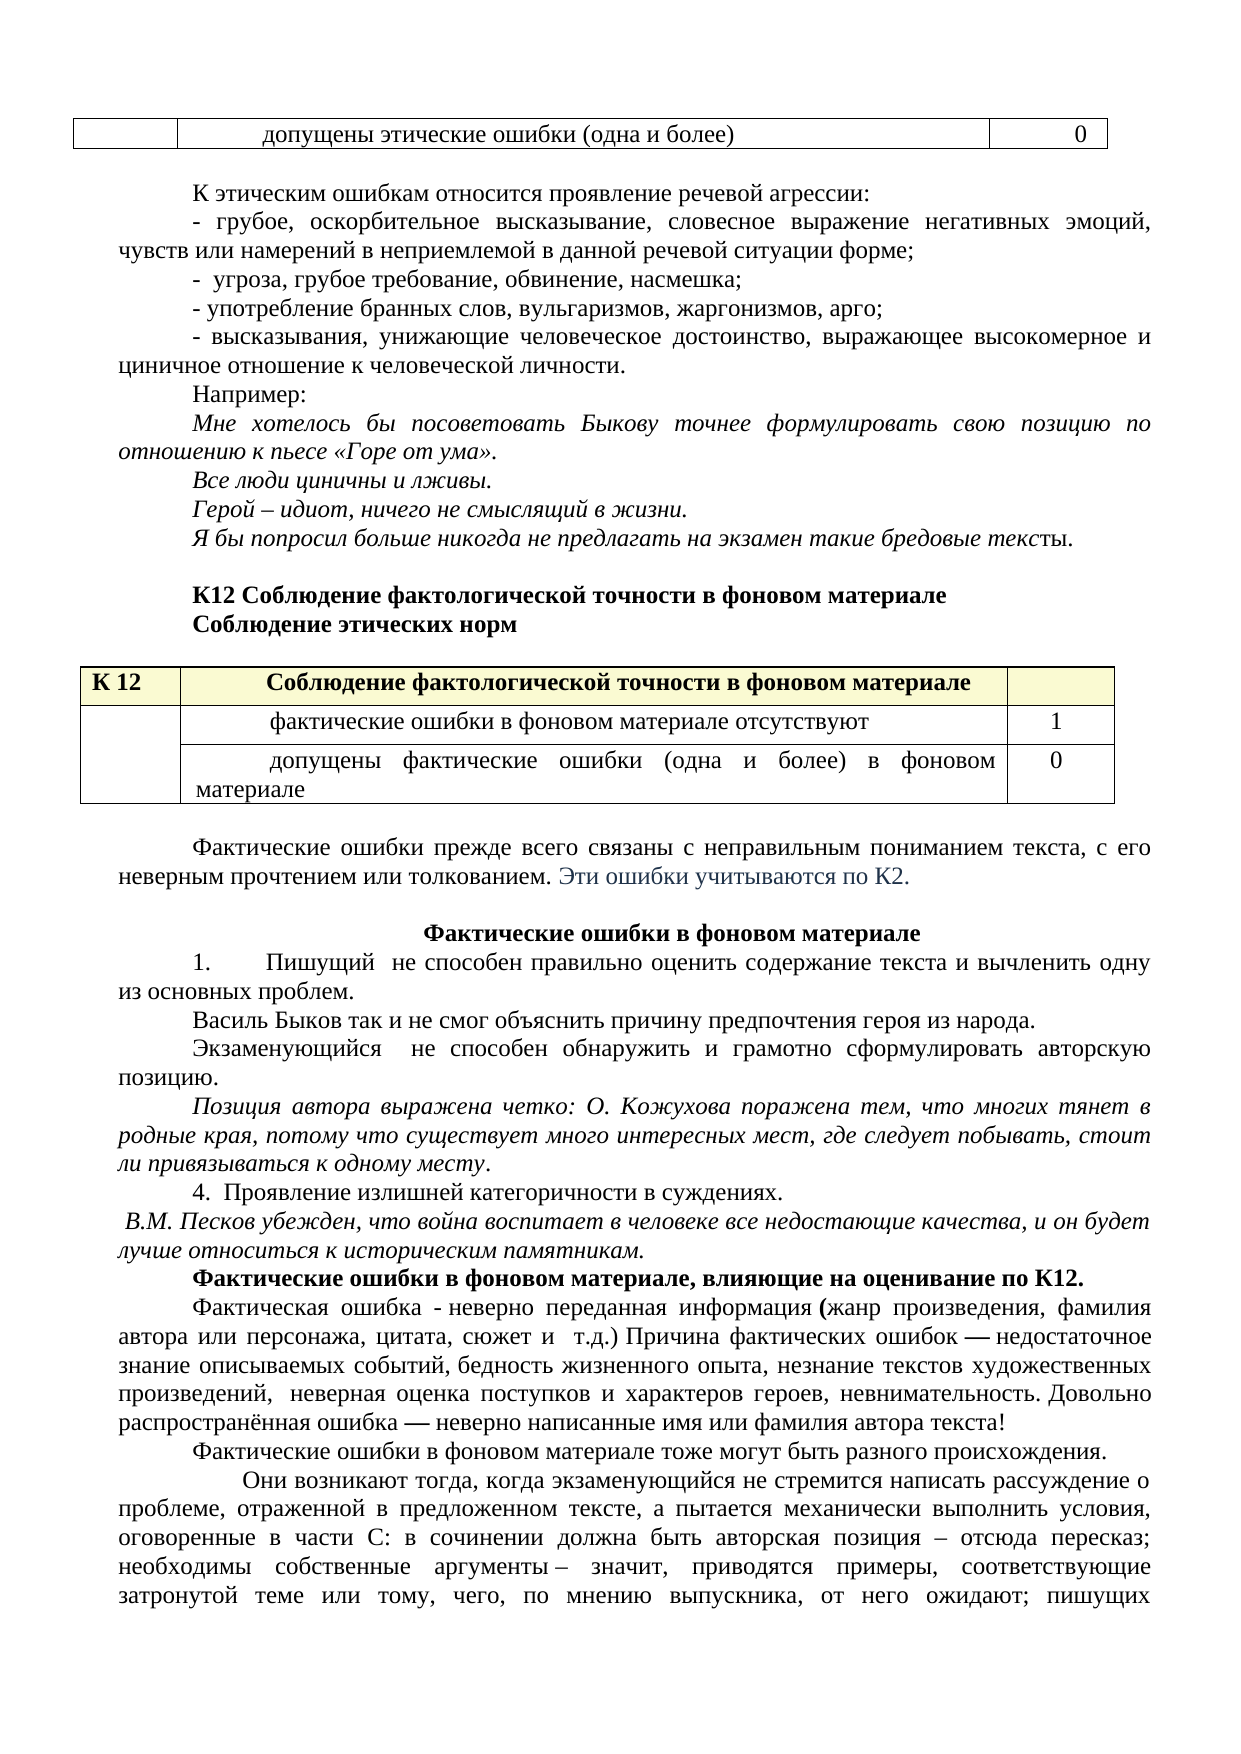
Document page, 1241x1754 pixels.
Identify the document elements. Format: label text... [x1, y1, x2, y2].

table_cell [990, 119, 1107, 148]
text Я бы попросил больше никогда не предлагать на экзамен такие бредовые тексты. [118, 523, 1152, 551]
list Пишущий не способен правильно оценить содержание текста и вычленить одну из основных проблем. [118, 947, 1152, 1005]
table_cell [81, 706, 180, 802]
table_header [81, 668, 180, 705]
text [118, 1465, 1152, 1608]
text Фактическая ошибка - неверно переданная информация (жанр произведения, фамилия автора или персонажа, цитата, сюжет и т.д.) Причина фактических ошибок — недостаточное знание описываемых событий, бедность жизненного опыта, незнание текстов художественных произведений, неверная оценка поступков и характеров героев, невнимательность. Довольно распространённая ошибка — неверно написанные имя или фамилия автора текста! [118, 1292, 1152, 1436]
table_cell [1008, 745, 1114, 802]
text Соблюдение этических норм [118, 609, 1152, 638]
text Фактические ошибки в фоновом материале [118, 918, 1152, 947]
list Василь Быков так и не смог объяснить причину предпочтения героя из народа. [192, 1005, 1152, 1033]
text Фактические ошибки в фоновом материале, влияющие на оценивание по К12. [118, 1263, 1152, 1292]
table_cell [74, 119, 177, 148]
text 4. Проявление излишней категоричности в суждениях. [118, 1177, 1152, 1206]
list Позиция автора выражена четко: О. Кожухова поражена тем, что многих тянет в родные края, потому что существует много интересных мест, где следует побывать, стоит ли привязываться к одному месту. [118, 1091, 1152, 1177]
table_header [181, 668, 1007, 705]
text - грубое, оскорбительное высказывание, словесное выражение негативных эмоций, чувств или намерений в неприемлемой в данной речевой ситуации форме; [118, 206, 1152, 264]
text К этическим ошибкам относится проявление речевой агрессии: [118, 178, 1152, 206]
text Герой – идиот, ничего не смыслящий в жизни. [118, 494, 1152, 523]
text К12 Соблюдение фактологической точности в фоновом материале [118, 580, 1152, 609]
text Фактические ошибки прежде всего связаны с неправильным пониманием текста, с его неверным прочтением или толкованием. Эти ошибки учитываются по К2. [118, 832, 1152, 890]
text В.М. Песков убежден, что война воспитает в человеке все недостающие качества, и он будет лучше относиться к историческим памятникам. [118, 1206, 1152, 1263]
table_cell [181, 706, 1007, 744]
text Например: [118, 379, 1152, 408]
text - угроза, грубое требование, обвинение, насмешка; [118, 264, 1152, 293]
text Фактические ошибки в фоновом материале тоже могут быть разного происхождения. [118, 1436, 1152, 1465]
list Экзаменующийся не способен обнаружить и грамотно сформулировать авторскую позицию. [118, 1033, 1152, 1091]
text Мне хотелось бы посоветовать Быкову точнее формулировать свою позицию по отношению к пьесе «Горе от ума». [118, 408, 1152, 465]
text Все люди циничны и лживы. [118, 465, 1152, 494]
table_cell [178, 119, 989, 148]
text - высказывания, унижающие человеческое достоинство, выражающее высокомерное и циничное отношение к человеческой личности. [118, 321, 1152, 379]
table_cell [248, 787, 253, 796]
text - употребление бранных слов, вульгаризмов, жаргонизмов, арго; [118, 293, 1152, 321]
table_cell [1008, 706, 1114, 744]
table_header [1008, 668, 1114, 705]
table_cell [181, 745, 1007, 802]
